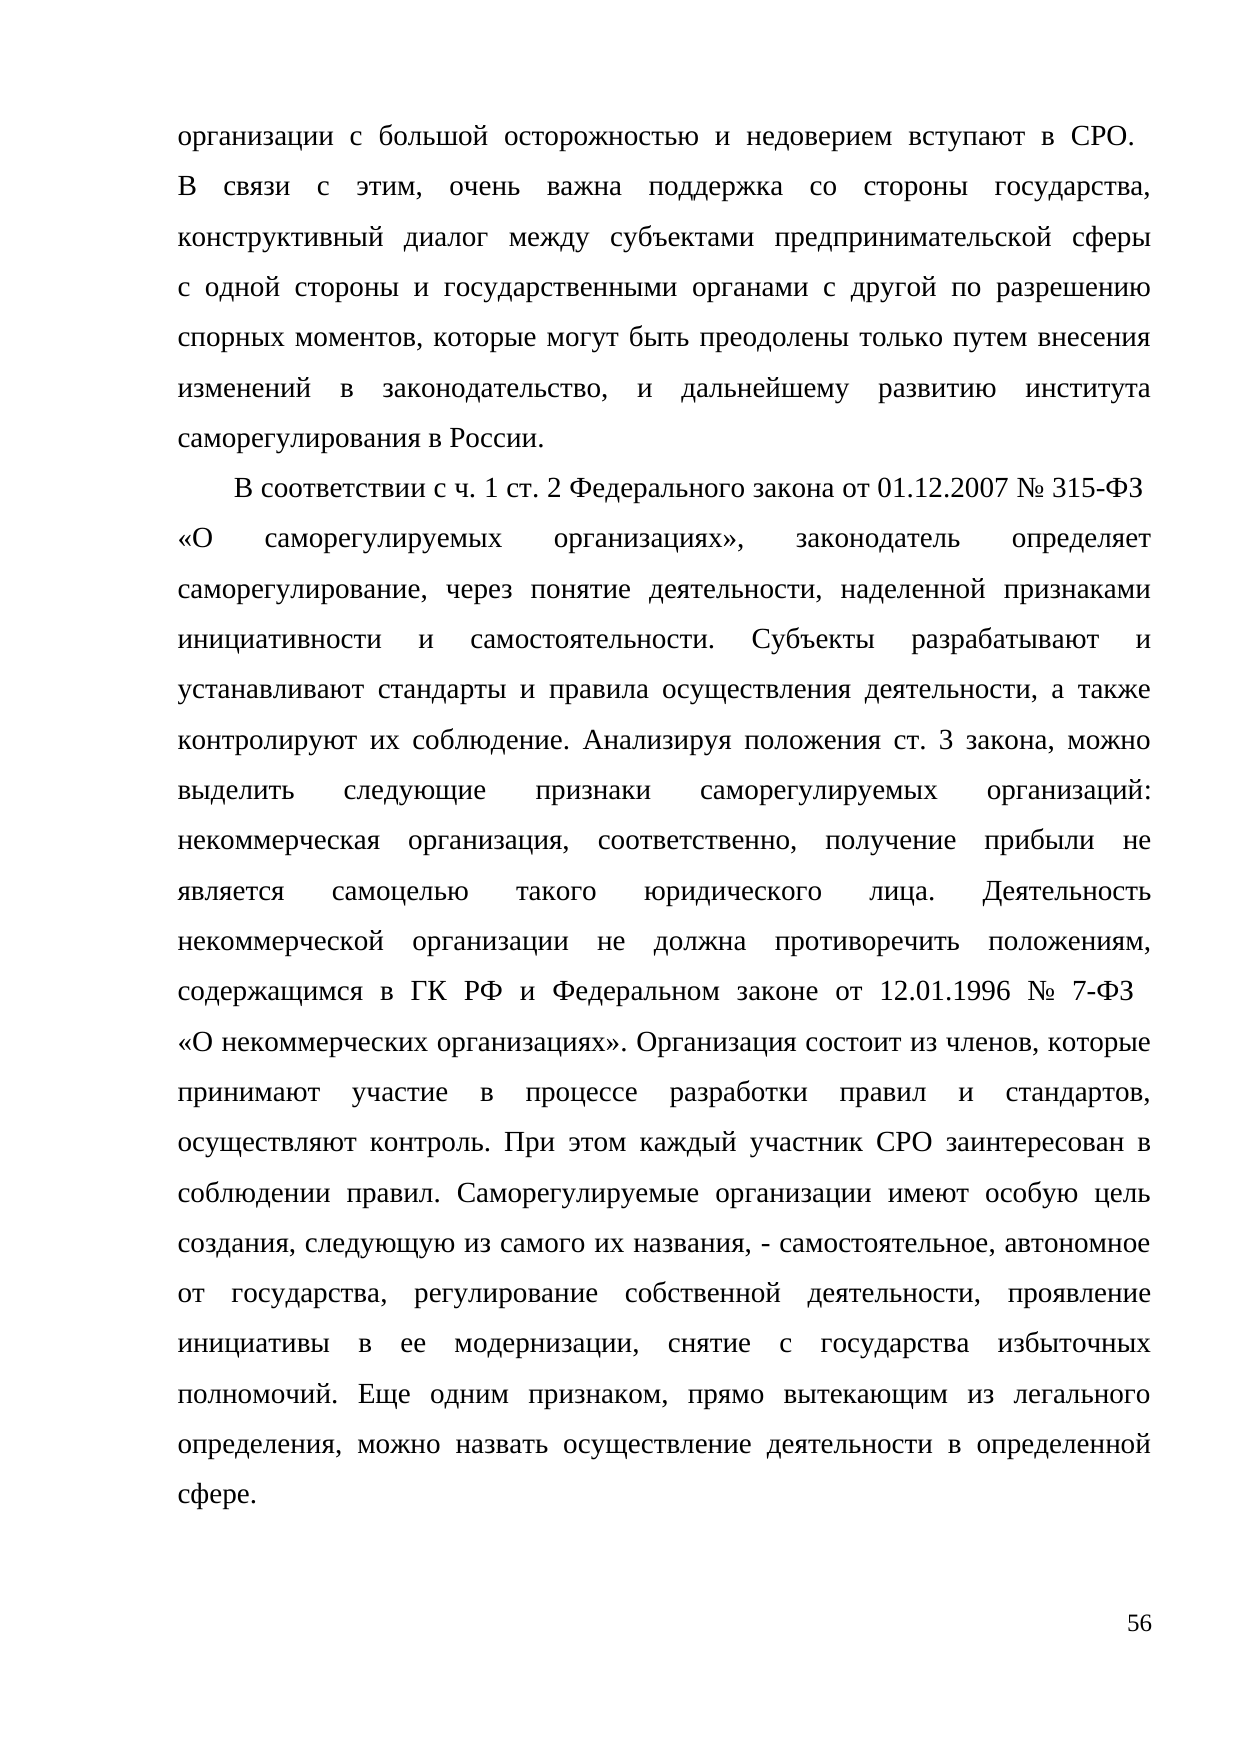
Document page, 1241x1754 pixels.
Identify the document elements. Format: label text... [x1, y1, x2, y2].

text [177, 118, 1152, 453]
text В соответствии с ч. 1 ст. 2 Федерального закона от 01.12.2007 № 315-ФЗ «О саморегулируемых организациях», законодатель определяет саморегулирование, через понятие деятельности, наделенной признаками инициативности и самостоятельности. Субъекты разрабатывают и устанавливают стандарты и правила осуществления деятельности, а также контролируют их соблюдение. Анализируя положения ст. 3 закона, можно выделить следующие признаки саморегулируемых организаций: некоммерческая организация, соответственно, получение прибыли не является самоцелью такого юридического лица. Деятельность некоммерческой организации не должна противоречить положениям, содержащимся в ГК РФ и Федеральном законе от 12.01.1996 № 7-ФЗ «О некоммерческих организациях». Организация состоит из членов, которые принимают участие в процессе разработки правил и стандартов, осуществляют контроль. При этом каждый участник СРО заинтересован в соблюдении правил. Саморегулируемые организации имеют особую цель создания, следующую из самого их названия, - самостоятельное, автономное от государства, регулирование собственной деятельности, проявление инициативы в ее модернизации, снятие с государства избыточных полномочий. Еще одним признаком, прямо вытекающим из легального определения, можно назвать осуществление деятельности в определенной сфере. [177, 470, 1152, 1510]
